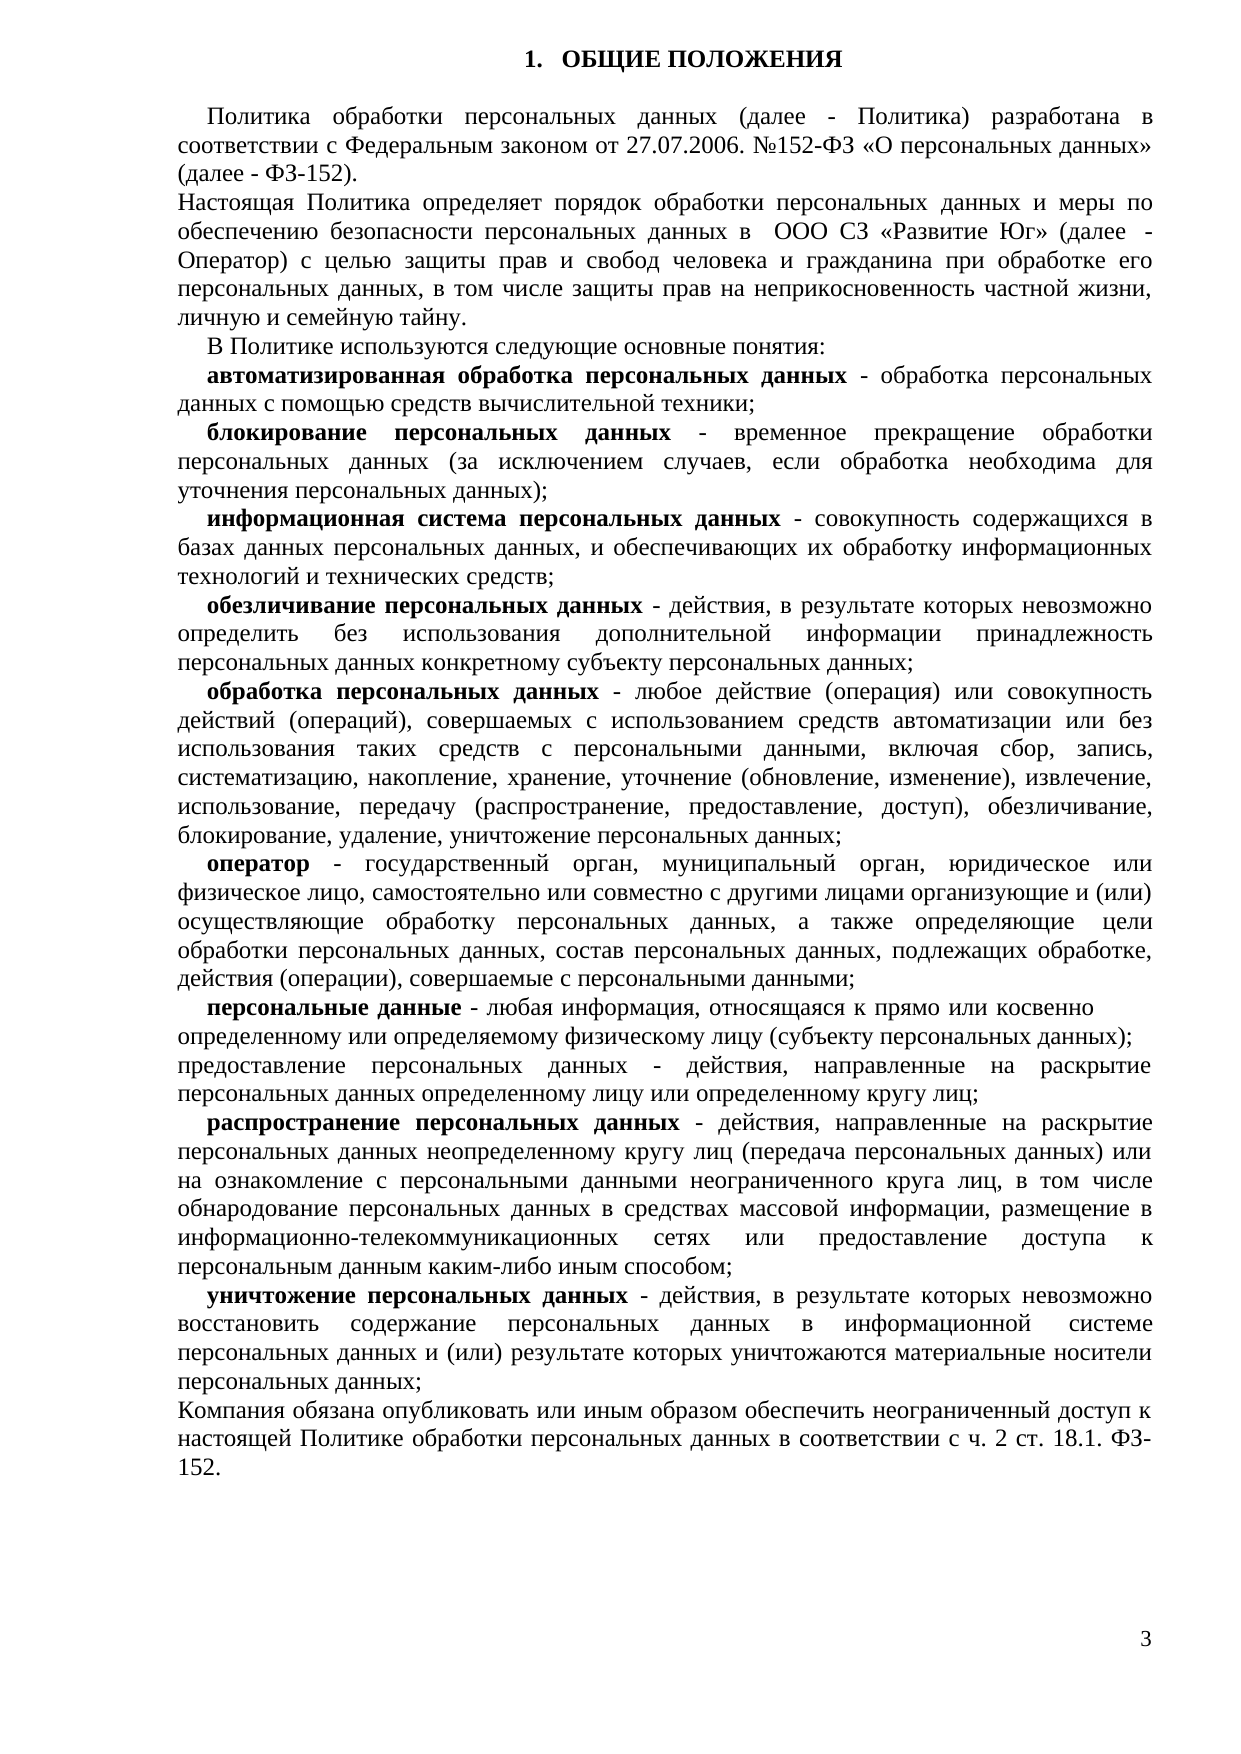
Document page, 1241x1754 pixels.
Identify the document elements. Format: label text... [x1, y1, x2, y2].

text уничтожение персональных данных - действия, в результате которых невозможно восстановить содержание персональных данных в информационной системе персональных данных и (или) результате которых уничтожаются материальные носители персональных данных; [177, 1280, 1153, 1395]
text обезличивание персональных данных - действия, в результате которых невозможно определить без использования дополнительной информации принадлежность персональных данных конкретному субъекту персональных данных; [177, 590, 1153, 676]
text В Политике используются следующие основные понятия: [207, 331, 1169, 360]
text Компания обязана опубликовать или иным образом обеспечить неограниченный доступ к настоящей Политике обработки персональных данных в соответствии с ч. 2 ст. 18.1. ФЗ- 152. [177, 1395, 1152, 1481]
text Политика обработки персональных данных (далее - Политика) разработана в соответствии с Федеральным законом от 27.07.2006. №152-ФЗ «О персональных данных» (далее - ФЗ-152). [177, 101, 1153, 187]
text персональные данные - любая информация, относящаяся к прямо или косвенно определенному или определяемому физическому лицу (субъекту персональных данных); предоставление персональных данных - действия, направленные на раскрытие персональных данных определенному лицу или определенному кругу лиц; [177, 992, 1153, 1107]
text информационная система персональных данных - совокупность содержащихся в базах данных персональных данных, и обеспечивающих их обработку информационных технологий и технических средств; [177, 503, 1153, 590]
text автоматизированная обработка персональных данных - обработка персональных данных с помощью средств вычислительной техники; [177, 360, 1153, 417]
text обработка персональных данных - любое действие (операция) или совокупность действий (операций), совершаемых с использованием средств автоматизации или без использования таких средств с персональными данными, включая сбор, запись, систематизацию, накопление, хранение, уточнение (обновление, изменение), извлечение, использование, передачу (распространение, предоставление, доступ), обезличивание, блокирование, удаление, уничтожение персональных данных; [177, 676, 1153, 848]
subtitle ОБЩИЕ ПОЛОЖЕНИЯ [524, 44, 1169, 73]
text Настоящая Политика определяет порядок обработки персональных данных и меры по обеспечению безопасности персональных данных в ООО СЗ «Развитие Юг» (далее - Оператор) с целью защиты прав и свобод человека и гражданина при обработке его персональных данных, в том числе защиты прав на неприкосновенность частной жизни, личную и семейную тайну. [177, 187, 1153, 331]
text оператор - государственный орган, муниципальный орган, юридическое или физическое лицо, самостоятельно или совместно с другими лицами организующие и (или) осуществляющие обработку персональных данных, а также определяющие цели обработки персональных данных, состав персональных данных, подлежащих обработке, действия (операции), совершаемые с персональными данными; [177, 848, 1153, 992]
text распространение персональных данных - действия, направленные на раскрытие персональных данных неопределенному кругу лиц (передача персональных данных) или на ознакомление с персональными данными неограниченного круга лиц, в том числе обнародование персональных данных в средствах массовой информации, размещение в информационно-телекоммуникационных сетях или предоставление доступа к персональным данным каким-либо иным способом; [177, 1107, 1153, 1280]
text блокирование персональных данных - временное прекращение обработки персональных данных (за исключением случаев, если обработка необходима для уточнения персональных данных); [177, 417, 1153, 503]
